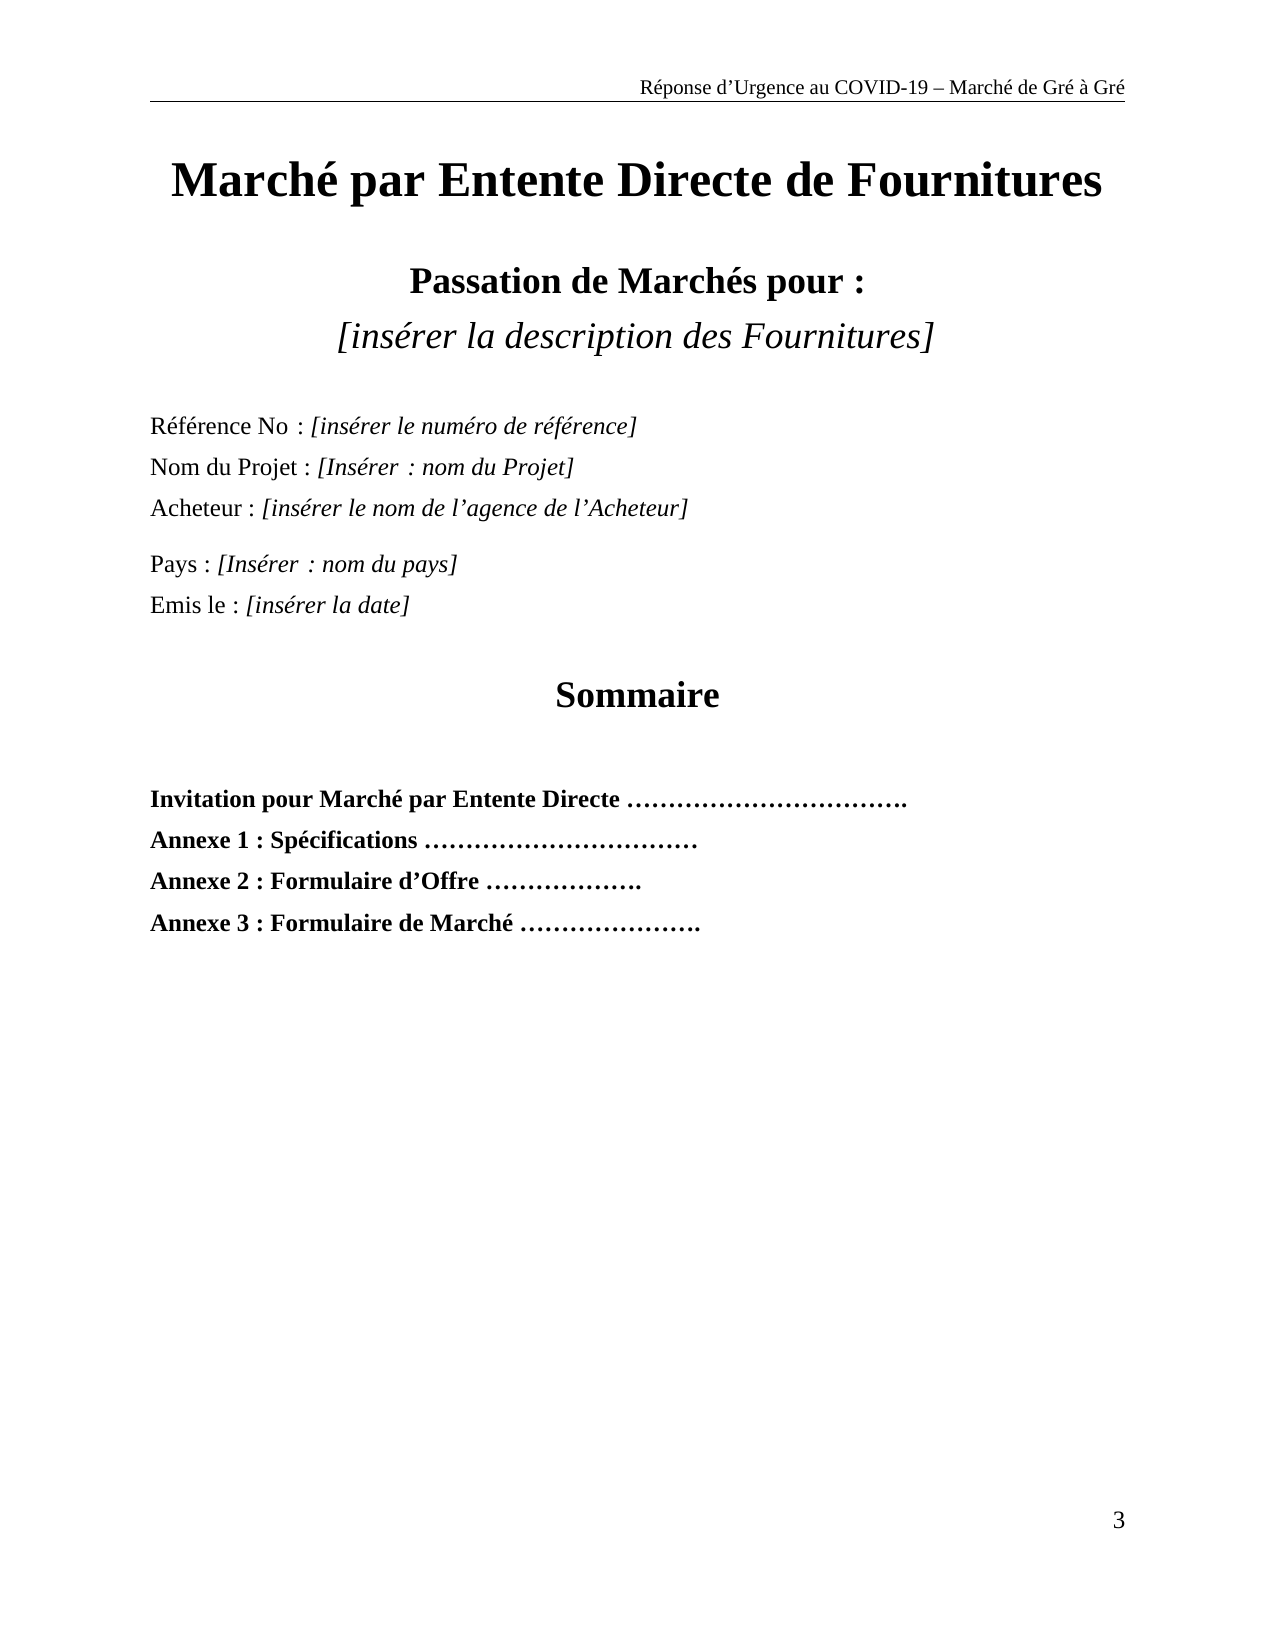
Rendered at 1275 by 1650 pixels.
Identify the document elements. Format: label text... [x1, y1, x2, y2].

text Référence No : [insérer le numéro de référence] [150, 411, 1125, 439]
text [insérer la description des Fournitures] [150, 314, 1125, 357]
text Pays : [Insérer : nom du pays] [150, 549, 1125, 578]
text Sommaire [150, 673, 1125, 716]
text Passation de Marchés pour : [150, 258, 1125, 301]
text Acheteur : [insérer le nom de l’agence de l’Acheteur] [150, 493, 1125, 522]
text Annexe 3 : Formulaire de Marché …………………. [150, 908, 1125, 936]
text Annexe 1 : Spécifications …………………………… [150, 825, 1125, 854]
text Emis le : [insérer la date] [150, 590, 1125, 619]
text Annexe 2 : Formulaire d’Offre ………………. [150, 866, 1125, 895]
text Nom du Projet : [Insérer : nom du Projet] [150, 452, 1125, 481]
title Marché par Entente Directe de Fournitures [150, 150, 1125, 207]
text Invitation pour Marché par Entente Directe ……………………………. [150, 784, 1125, 813]
